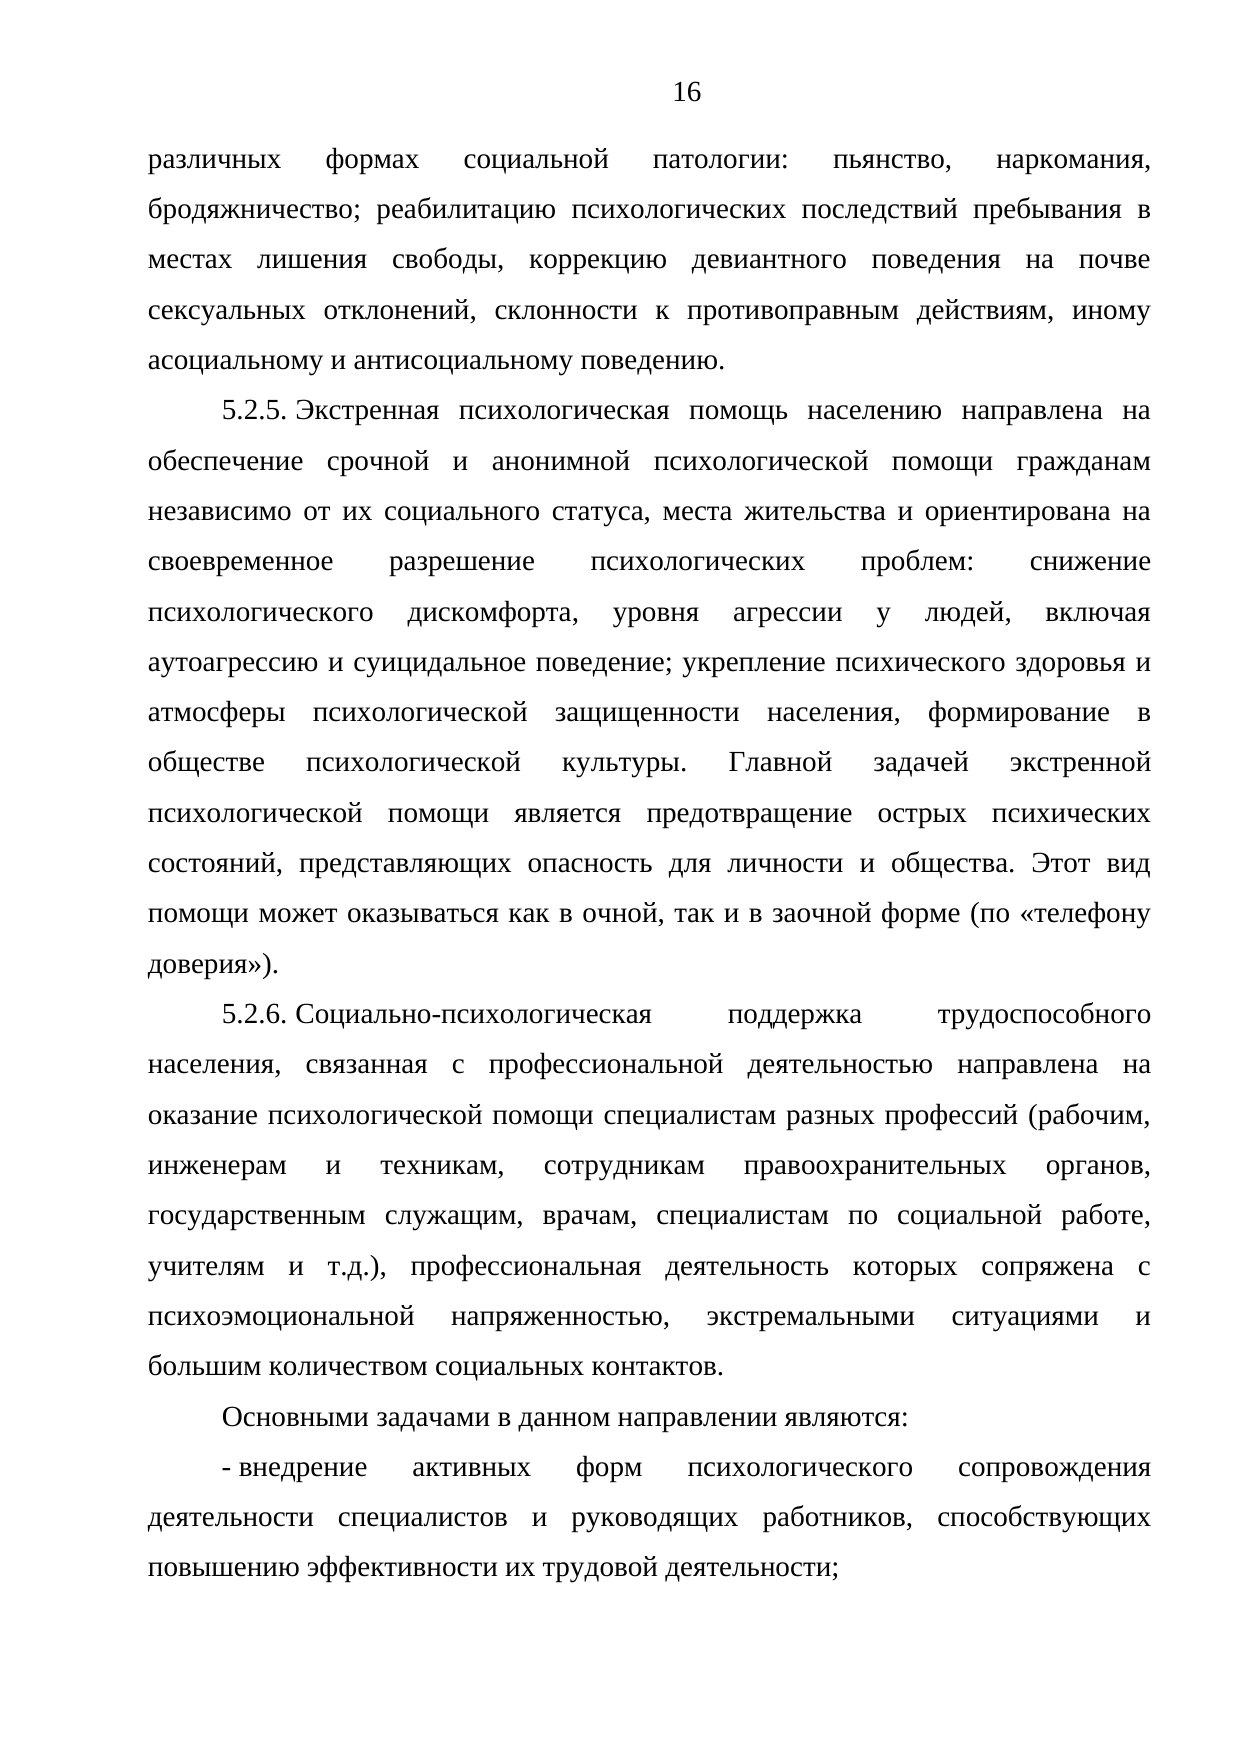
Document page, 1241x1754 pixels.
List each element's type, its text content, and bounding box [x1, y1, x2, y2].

text - внедрение активных форм психологического сопровождения деятельности специалистов и руководящих работников, способствующих повышению эффективности их трудовой деятельности; [148, 1449, 1152, 1583]
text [148, 141, 1152, 376]
list Экстренная психологическая помощь населению направлена на обеспечение срочной и анонимной психологической помощи гражданам независимо от их социального статуса, места жительства и ориентирована на своевременное разрешение психологических проблем: снижение психологического дискомфорта, уровня агрессии у людей, включая аутоагрессию и суицидальное поведение; укрепление психического здоровья и атмосферы психологической защищенности населения, формирование в обществе психологической культуры. Главной задачей экстренной психологической помощи является предотвращение острых психических состояний, представляющих опасность для личности и общества. Этот вид помощи может оказываться как в очной, так и в заочной форме (по «телефону доверия»). [148, 392, 1152, 979]
text Основными задачами в данном направлении являются: [148, 1399, 1152, 1432]
list Социально-психологическая поддержка трудоспособного населения, связанная с профессиональной деятельностью направлена на оказание психологической помощи специалистам разных профессий (рабочим, инженерам и техникам, сотрудникам правоохранительных органов, государственным служащим, врачам, специалистам по социальной работе, учителям и т.д.), профессиональная деятельность которых сопряжена с психоэмоциональной напряженностью, экстремальными ситуациями и большим количеством социальных контактов. [148, 996, 1152, 1382]
